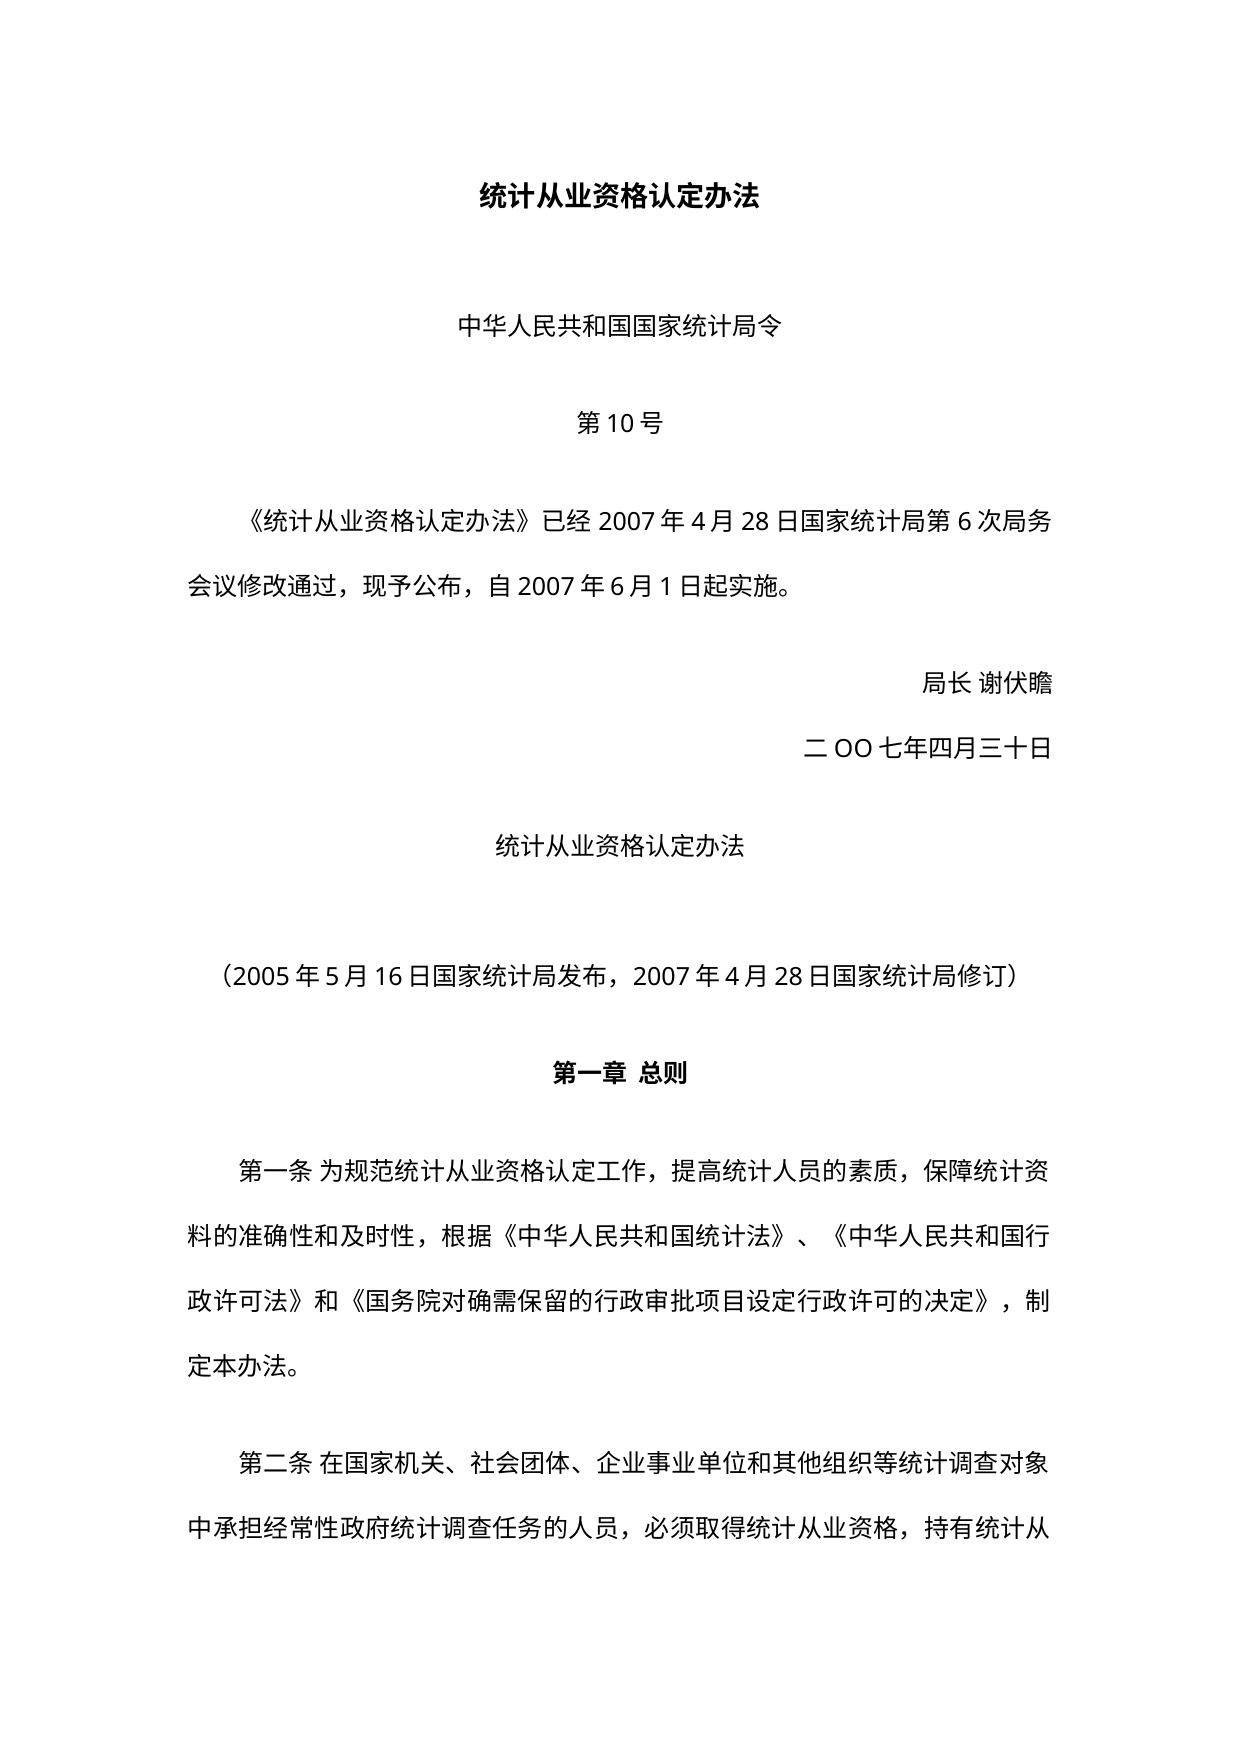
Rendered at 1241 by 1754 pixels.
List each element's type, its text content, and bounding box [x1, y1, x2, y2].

text 统计从业资格认定办法 [187, 162, 1053, 227]
text 统计从业资格认定办法 [187, 812, 1053, 877]
text 第一章 总则 [187, 1039, 1053, 1104]
text 《统计从业资格认定办法》已经2007年4月28日国家统计局第6次局务会议修改通过，现予公布，自2007年6月1日起实施。 [187, 487, 1053, 617]
text 局长 谢伏瞻 [187, 649, 1053, 714]
text （2005年5月16日国家统计局发布，2007年4月28日国家统计局修订） [187, 942, 1053, 1007]
text 第一条 为规范统计从业资格认定工作，提高统计人员的素质，保障统计资料的准确性和及时性，根据《中华人民共和国统计法》、《中华人民共和国行政许可法》和《国务院对确需保留的行政审批项目设定行政许可的决定》，制定本办法。 [187, 1137, 1053, 1397]
text 二OO七年四月三十日 [187, 714, 1053, 779]
text 中华人民共和国国家统计局令 [187, 292, 1053, 357]
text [187, 1429, 1053, 1559]
text 第10号 [187, 389, 1053, 454]
